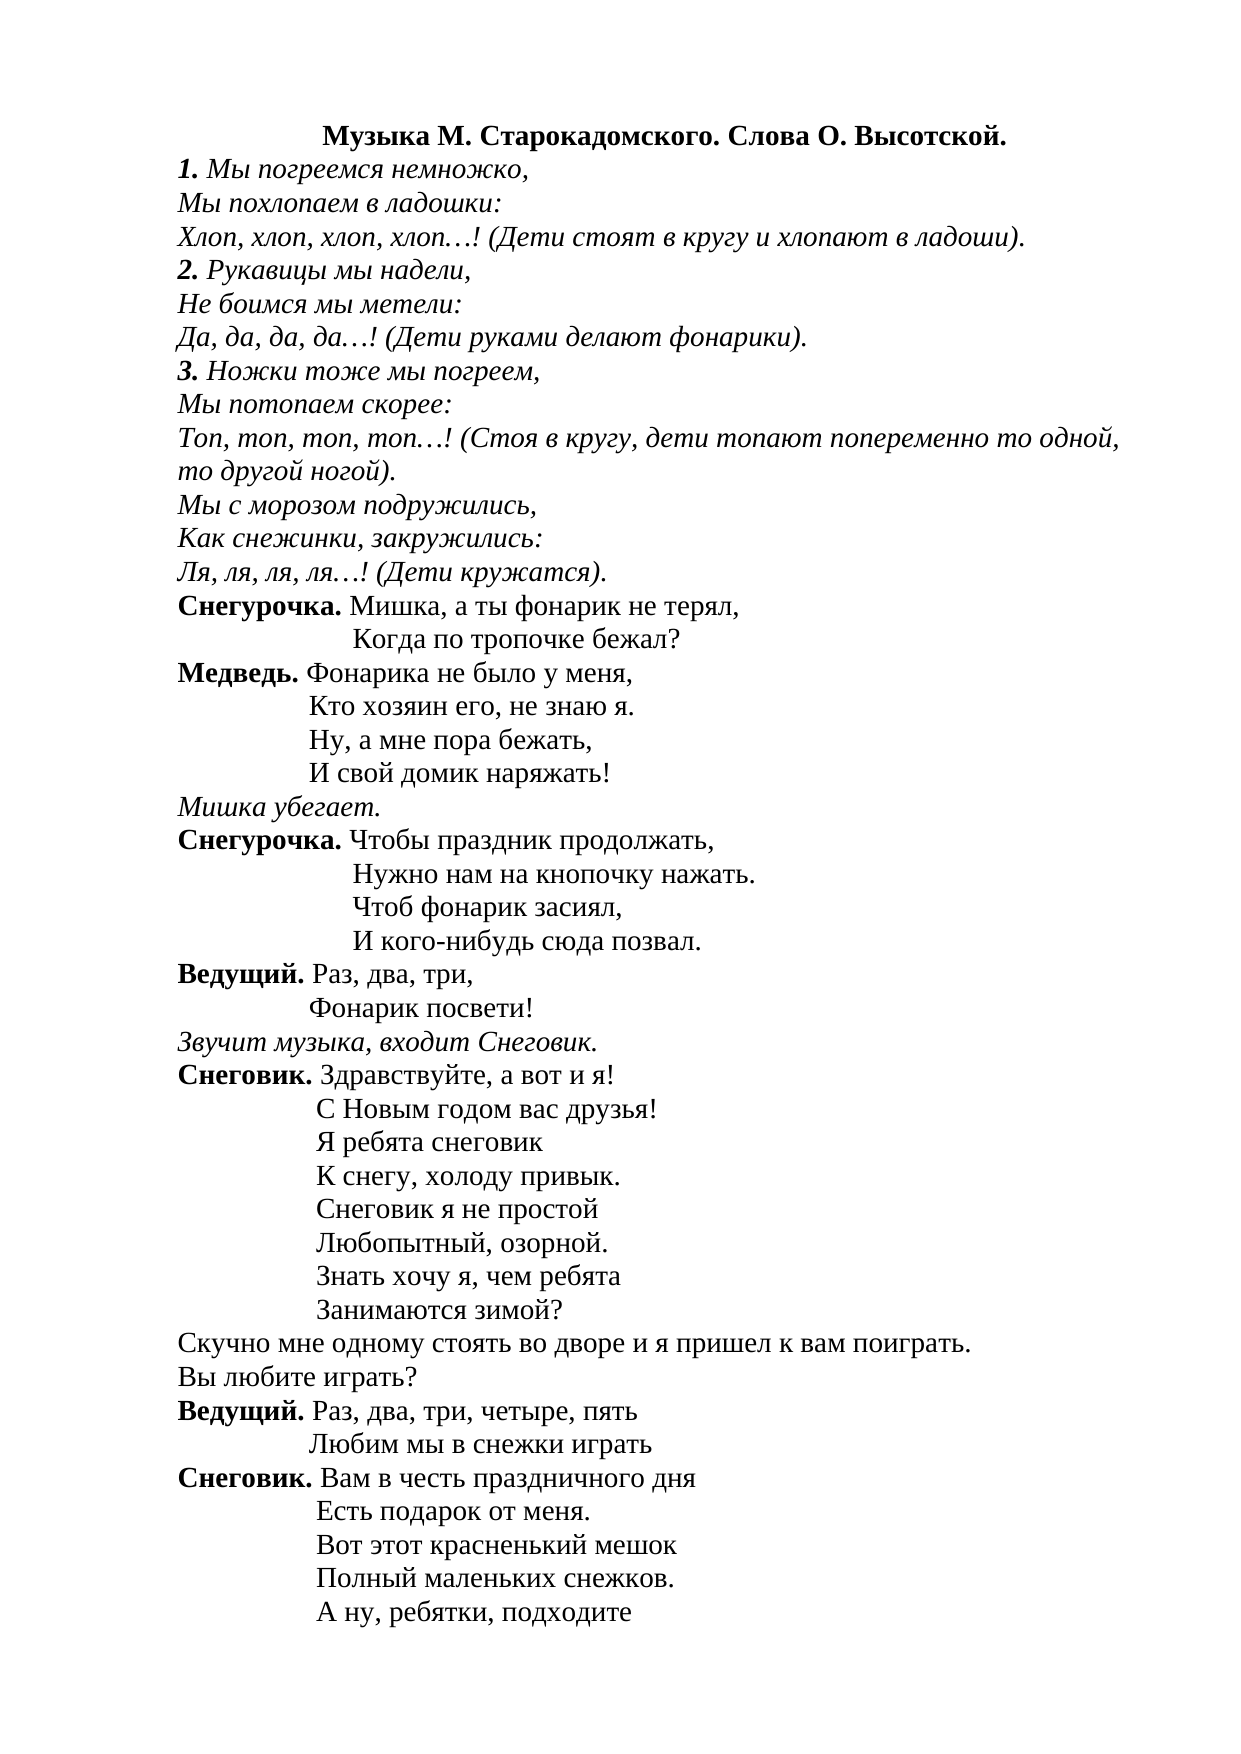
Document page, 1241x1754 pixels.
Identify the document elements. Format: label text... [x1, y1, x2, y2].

text Ведущий. Раз, два, три, четыре, пять [177, 1393, 1152, 1426]
text Звучит музыка, входит Снеговик. [177, 1024, 1152, 1057]
text Снеговик я не простой [177, 1191, 1152, 1225]
text Музыка М. Старокадомского. Слова О. Высотской. [177, 118, 1152, 152]
text 3. Ножки тоже мы погреем, [177, 353, 1152, 386]
text Снегурочка. Чтобы праздник продолжать, [177, 822, 1152, 856]
text Да, да, да, да…! (Дети руками делают фонарики). [177, 319, 1152, 353]
text К снегу, холоду привык. [177, 1158, 1152, 1191]
text 2. Рукавицы мы надели, [177, 252, 1152, 286]
text С Новым годом вас друзья! [177, 1091, 1152, 1124]
text Топ, топ, топ, топ…! (Стоя в кругу, дети топают попеременно то одной, то другой ногой). [177, 420, 1152, 487]
text Снеговик. Вам в честь праздничного дня [177, 1460, 1152, 1493]
text Полный маленьких снежков. [177, 1560, 1152, 1594]
text Мы потопаем скорее: [177, 386, 1152, 420]
text Мы с морозом подружились, [177, 487, 1152, 521]
text Ведущий. Раз, два, три, [177, 957, 1152, 990]
text 1. Мы погреемся немножко, [177, 152, 1152, 185]
text А ну, ребятки, подходите [177, 1594, 1152, 1627]
text Кто хозяин его, не знаю я. [177, 688, 1152, 722]
text Хлоп, хлоп, хлоп, хлоп…! (Дети стоят в кругу и хлопают в ладоши). [177, 219, 1152, 252]
text Фонарик посвети! [177, 990, 1152, 1024]
text Вы любите играть? [177, 1359, 1152, 1393]
text И свой домик наряжать! [177, 755, 1152, 789]
text Я ребята снеговик [177, 1124, 1152, 1158]
text Скучно мне одному стоять во дворе и я пришел к вам поиграть. [177, 1326, 1152, 1359]
text Нужно нам на кнопочку нажать. [177, 856, 1152, 889]
text Чтоб фонарик засиял, [177, 889, 1152, 923]
text Занимаются зимой? [177, 1292, 1152, 1326]
text Снеговик. Здравствуйте, а вот и я! [177, 1057, 1152, 1091]
text Любим мы в снежки играть [177, 1426, 1152, 1460]
text Снегурочка. Мишка, а ты фонарик не терял, [177, 588, 1152, 621]
text Знать хочу я, чем ребята [177, 1258, 1152, 1292]
text Ля, ля, ля, ля…! (Дети кружатся). [177, 554, 1152, 588]
text Не боимся мы метели: [177, 286, 1152, 319]
text Когда по тропочке бежал? [177, 621, 1152, 655]
text Мы похлопаем в ладошки: [177, 185, 1152, 219]
text Ну, а мне пора бежать, [177, 722, 1152, 755]
text Вот этот красненький мешок [177, 1527, 1152, 1560]
text Медведь. Фонарика не было у меня, [177, 655, 1152, 688]
text Как снежинки, закружились: [177, 521, 1152, 554]
text И кого-нибудь сюда позвал. [177, 923, 1152, 957]
text Любопытный, озорной. [177, 1225, 1152, 1258]
text Есть подарок от меня. [177, 1493, 1152, 1527]
text Мишка убегает. [177, 789, 1152, 822]
